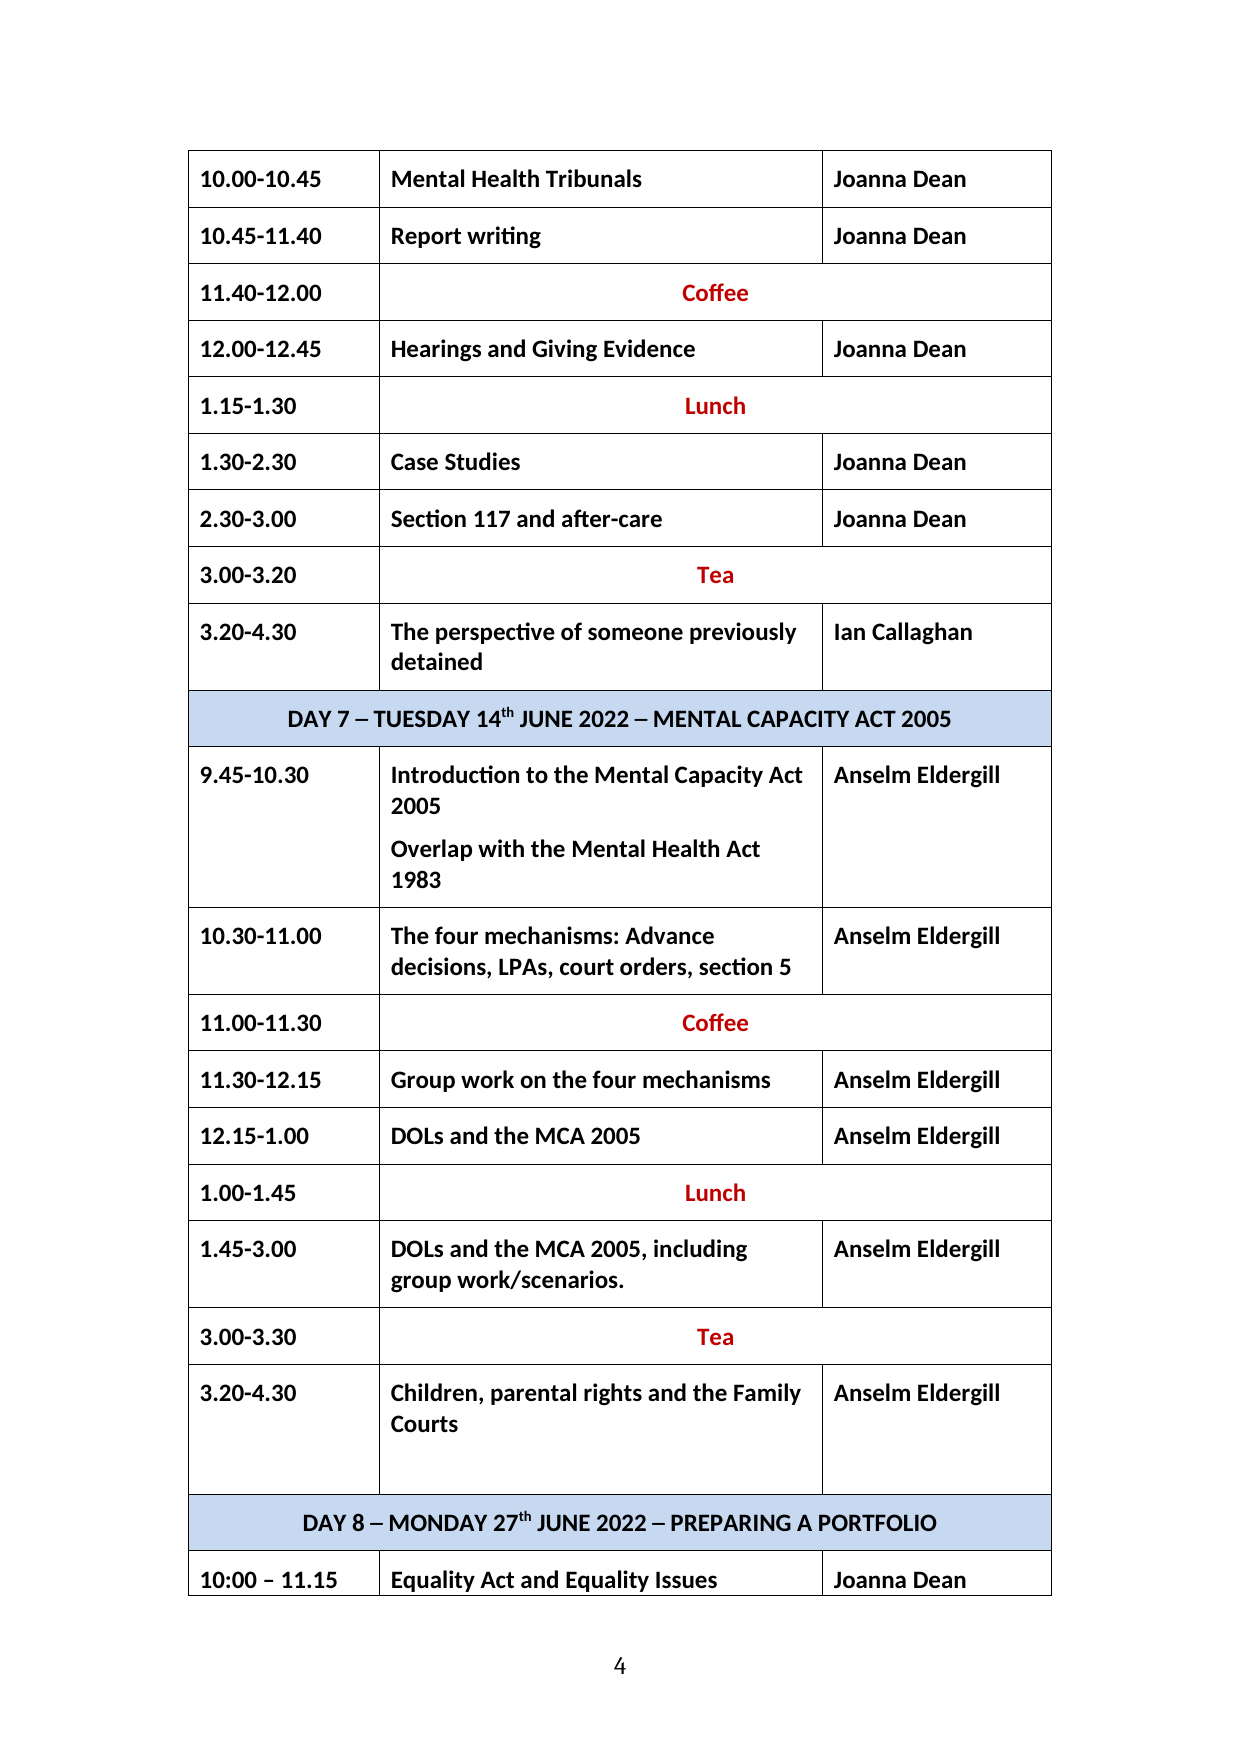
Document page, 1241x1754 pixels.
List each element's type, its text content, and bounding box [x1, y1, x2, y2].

table_cell Joanna Dean [823, 434, 1051, 489]
table_cell 11.00-11.30 [189, 995, 379, 1050]
table_cell Tea [380, 1308, 1051, 1364]
table_cell 10.30-11.00 [189, 908, 379, 994]
table_cell Lunch [380, 1165, 1051, 1220]
table_cell 3.00-3.30 [189, 1308, 379, 1364]
table_cell 3.20-4.30 [189, 604, 379, 689]
table_cell Joanna Dean [823, 321, 1051, 376]
table_cell 11.30-12.15 [189, 1051, 379, 1107]
table_cell 10:00 – 11.15 [189, 1551, 379, 1594]
table_cell Group work on the four mechanisms [380, 1051, 822, 1107]
table_cell 12.15-1.00 [189, 1108, 379, 1163]
table_cell 12.00-12.45 [189, 321, 379, 376]
table_cell 1.00-1.45 [189, 1165, 379, 1220]
table_cell DAY 8 ─ MONDAY 27th JUNE 2022 ─ PREPARING A PORTFOLIO [189, 1495, 1051, 1550]
table_cell The perspective of someone previously detained [380, 604, 822, 689]
table_cell Anselm Eldergill [823, 908, 1051, 994]
table_cell The four mechanisms: Advance decisions, LPAs, court orders, section 5 [380, 908, 822, 994]
table_cell 11.40-12.00 [189, 264, 379, 320]
table_cell Anselm Eldergill [823, 1108, 1051, 1163]
table_cell Joanna Dean [823, 151, 1051, 207]
table_cell 10.00-10.45 [189, 151, 379, 207]
table_cell DAY 7 ─ TUESDAY 14th JUNE 2022 ─ MENTAL CAPACITY ACT 2005 [189, 691, 1051, 746]
table_cell Hearings and Giving Evidence [380, 321, 822, 376]
table_cell Children, parental rights and the Family Courts [380, 1365, 822, 1494]
table_cell Introduction to the Mental Capacity Act 2005 Overlap with the Mental Health Act 1983 [380, 747, 822, 907]
table_cell Joanna Dean [823, 490, 1051, 546]
table_cell Coffee [380, 264, 1051, 320]
table_cell Anselm Eldergill [823, 1051, 1051, 1107]
table_cell Joanna Dean [823, 1551, 1051, 1594]
table_cell Ian Callaghan [823, 604, 1051, 689]
table_cell DOLs and the MCA 2005, including group work/scenarios. [380, 1221, 822, 1307]
table_cell Tea [380, 547, 1051, 602]
table_cell 2.30-3.00 [189, 490, 379, 546]
table_cell 1.15-1.30 [189, 377, 379, 433]
table_cell Coffee [380, 995, 1051, 1050]
table_cell Anselm Eldergill [823, 747, 1051, 907]
table_cell DOLs and the MCA 2005 [380, 1108, 822, 1163]
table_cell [380, 1551, 822, 1594]
table_cell 3.00-3.20 [189, 547, 379, 602]
table_cell Mental Health Tribunals [380, 151, 822, 207]
table_cell 10.45-11.40 [189, 208, 379, 263]
table_cell Report writing [380, 208, 822, 263]
table_cell 1.30-2.30 [189, 434, 379, 489]
table_cell 1.45-3.00 [189, 1221, 379, 1307]
table_cell 9.45-10.30 [189, 747, 379, 907]
table_cell Joanna Dean [823, 208, 1051, 263]
table_cell Anselm Eldergill [823, 1221, 1051, 1307]
table_cell 3.20-4.30 [189, 1365, 379, 1494]
table_cell Case Studies [380, 434, 822, 489]
table_cell Section 117 and after-care [380, 490, 822, 546]
table_cell Lunch [380, 377, 1051, 433]
table_cell Anselm Eldergill [823, 1365, 1051, 1494]
